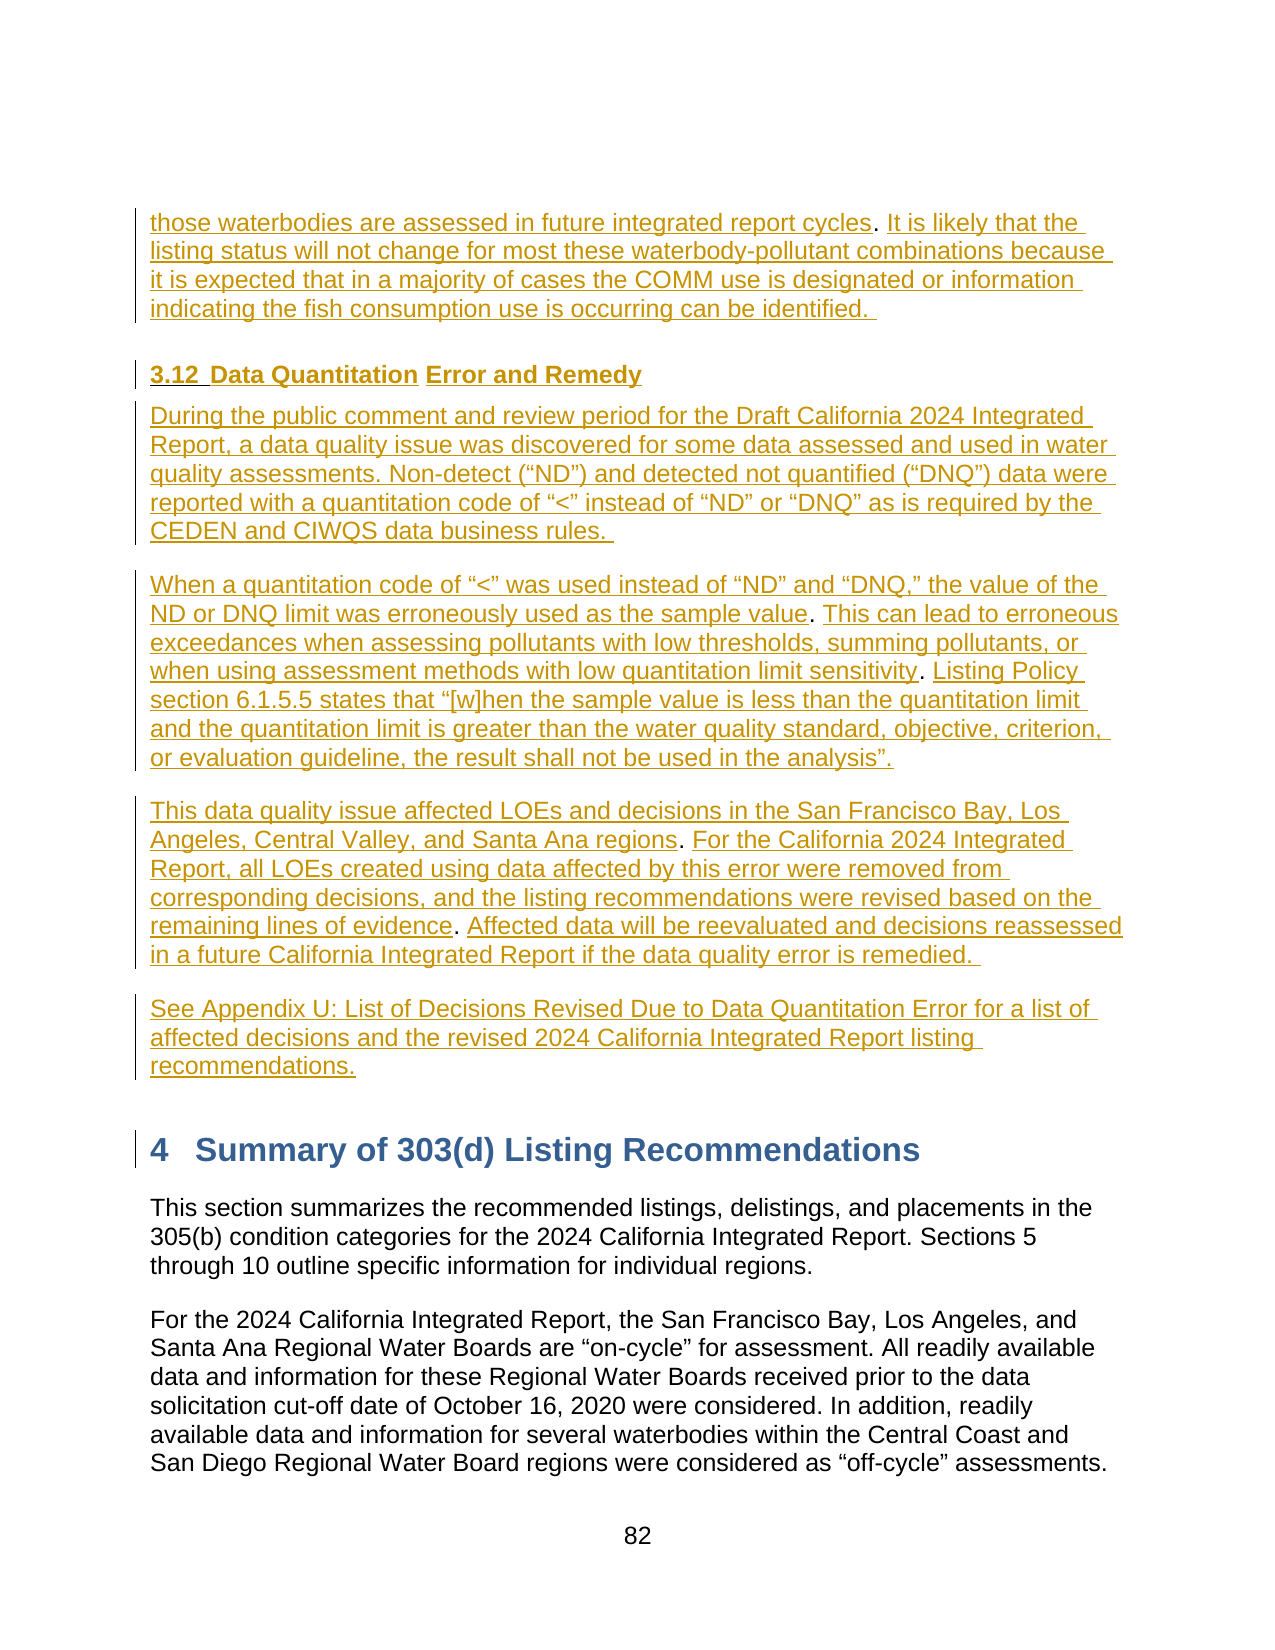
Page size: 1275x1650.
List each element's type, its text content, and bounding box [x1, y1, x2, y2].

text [150, 1305, 1125, 1477]
text . . [150, 796, 1125, 969]
text . . [150, 570, 1125, 771]
text . . . . [150, 207, 1125, 322]
text This section summarizes the recommended listings, delistings, and placements in the 305(b) condition categories for the 2024 California Integrated Report. Sections 5 through 10 outline specific information for individual regions. [150, 1193, 1125, 1280]
subtitle Summary of 303(d) Listing Recommendations [150, 1130, 1125, 1168]
